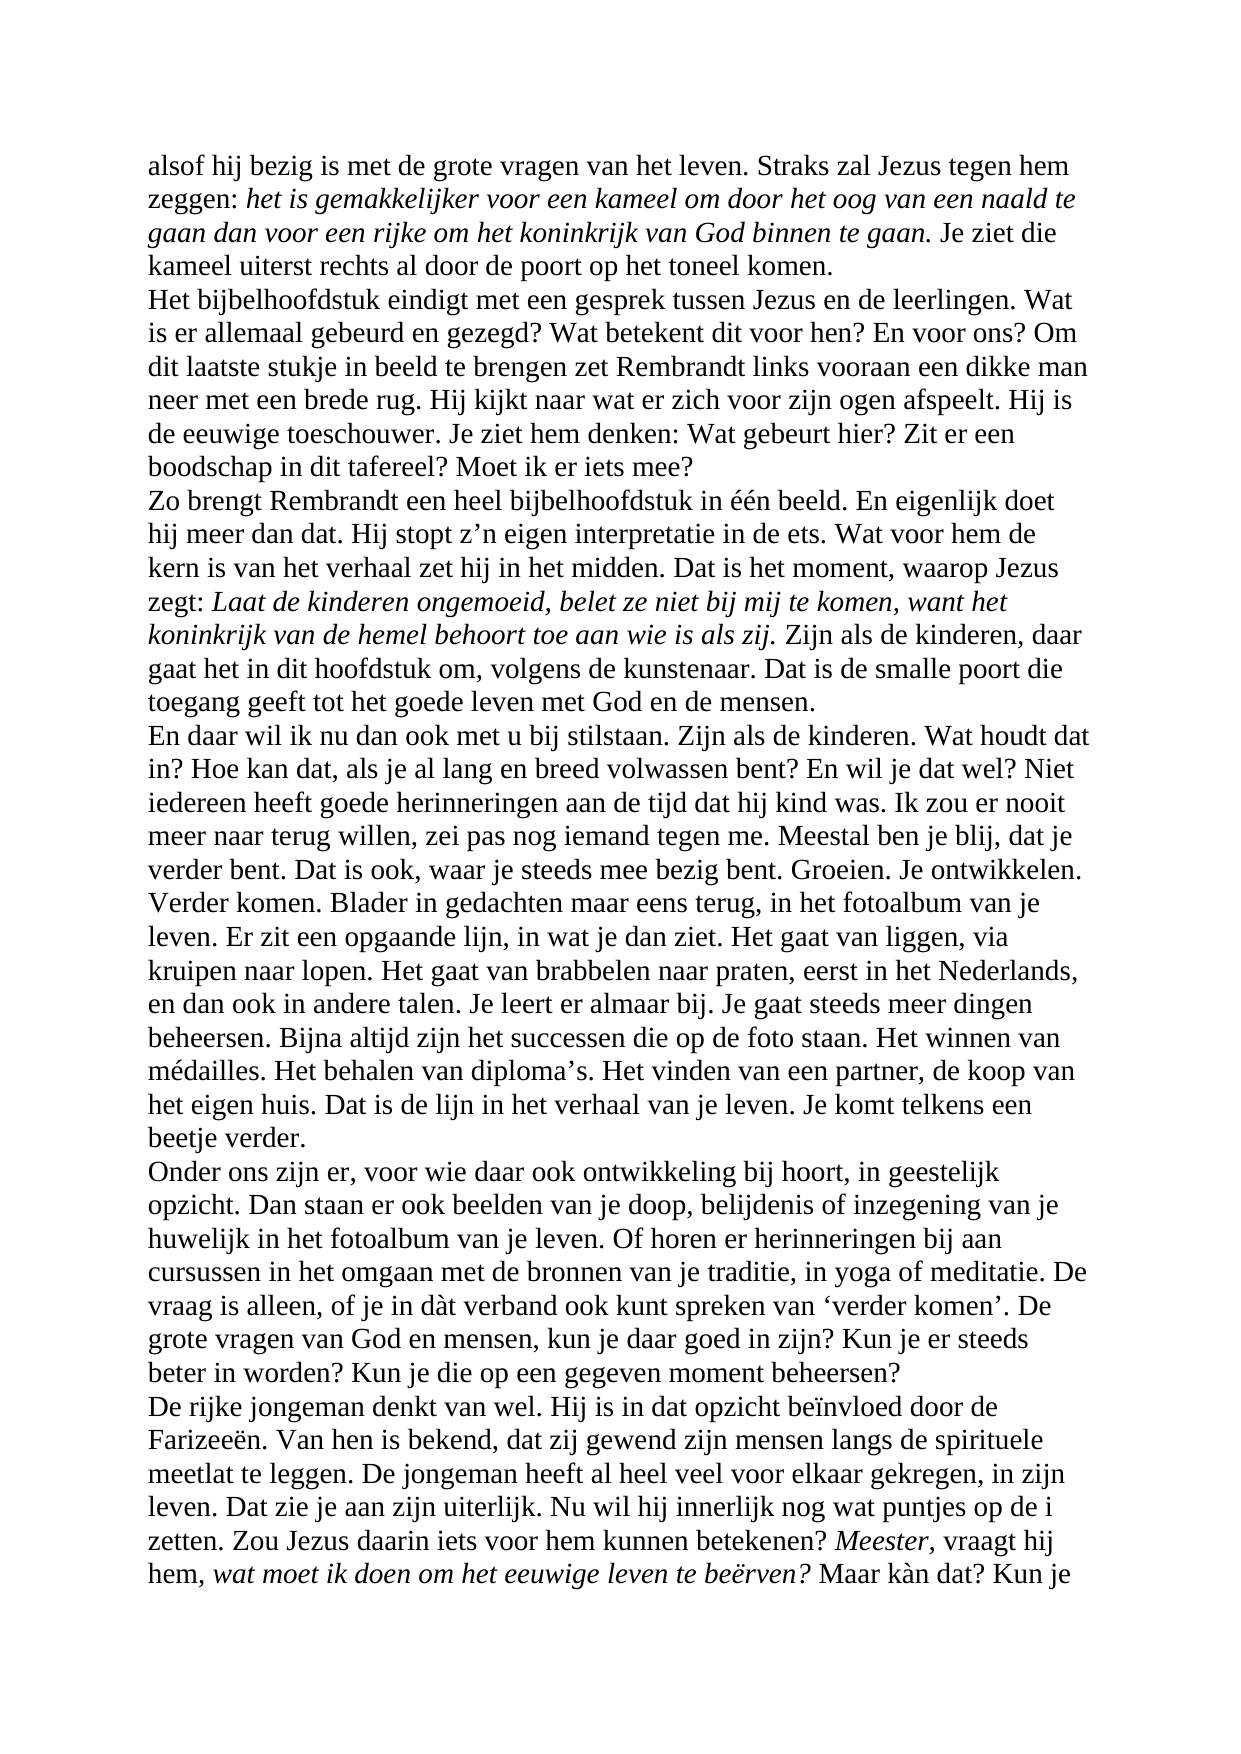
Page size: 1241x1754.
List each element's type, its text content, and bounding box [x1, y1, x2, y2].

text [148, 1389, 1093, 1590]
text Het bijbelhoofdstuk eindigt met een gesprek tussen Jezus en de leerlingen. Wat is er allemaal gebeurd en gezegd? Wat betekent dit voor hen? En voor ons? Om dit laatste stukje in beeld te brengen zet Rembrandt links vooraan een dikke man neer met een brede rug. Hij kijkt naar wat er zich voor zijn ogen afspeelt. Hij is de eeuwige toeschouwer. Je ziet hem denken: Wat gebeurt hier? Zit er een boodschap in dit tafereel? Moet ik er iets mee? [148, 282, 1093, 483]
text Zo brengt Rembrandt een heel bijbelhoofdstuk in één beeld. En eigenlijk doet hij meer dan dat. Hij stopt z’n eigen interpretatie in de ets. Wat voor hem de kern is van het verhaal zet hij in het midden. Dat is het moment, waarop Jezus zegt: Laat de kinderen ongemoeid, belet ze niet bij mij te komen, want het koninkrijk van de hemel behoort toe aan wie is als zij. Zijn als de kinderen, daar gaat het in dit hoofdstuk om, volgens de kunstenaar. Dat is de smalle poort die toegang geeft tot het goede leven met God en de mensen. [148, 483, 1093, 718]
text Onder ons zijn er, voor wie daar ook ontwikkeling bij hoort, in geestelijk opzicht. Dan staan er ook beelden van je doop, belijdenis of inzegening van je huwelijk in het fotoalbum van je leven. Of horen er herinneringen bij aan cursussen in het omgaan met de bronnen van je traditie, in yoga of meditatie. De vraag is alleen, of je in dàt verband ook kunt spreken van ‘verder komen’. De grote vragen van God en mensen, kun je daar goed in zijn? Kun je er steeds beter in worden? Kun je die op een gegeven moment beheersen? [148, 1154, 1093, 1389]
text En daar wil ik nu dan ook met u bij stilstaan. Zijn als de kinderen. Wat houdt dat in? Hoe kan dat, als je al lang en breed volwassen bent? En wil je dat wel? Niet iedereen heeft goede herinneringen aan de tijd dat hij kind was. Ik zou er nooit meer naar terug willen, zei pas nog iemand tegen me. Meestal ben je blij, dat je verder bent. Dat is ook, waar je steeds mee bezig bent. Groeien. Je ontwikkelen. Verder komen. Blader in gedachten maar eens terug, in het fotoalbum van je leven. Er zit een opgaande lijn, in wat je dan ziet. Het gaat van liggen, via kruipen naar lopen. Het gaat van brabbelen naar praten, eerst in het Nederlands, en dan ook in andere talen. Je leert er almaar bij. Je gaat steeds meer dingen beheersen. Bijna altijd zijn het successen die op de foto staan. Het winnen van médailles. Het behalen van diploma’s. Het vinden van een partner, de koop van het eigen huis. Dat is de lijn in het verhaal van je leven. Je komt telkens een beetje verder. [148, 718, 1093, 1154]
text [148, 148, 1093, 282]
